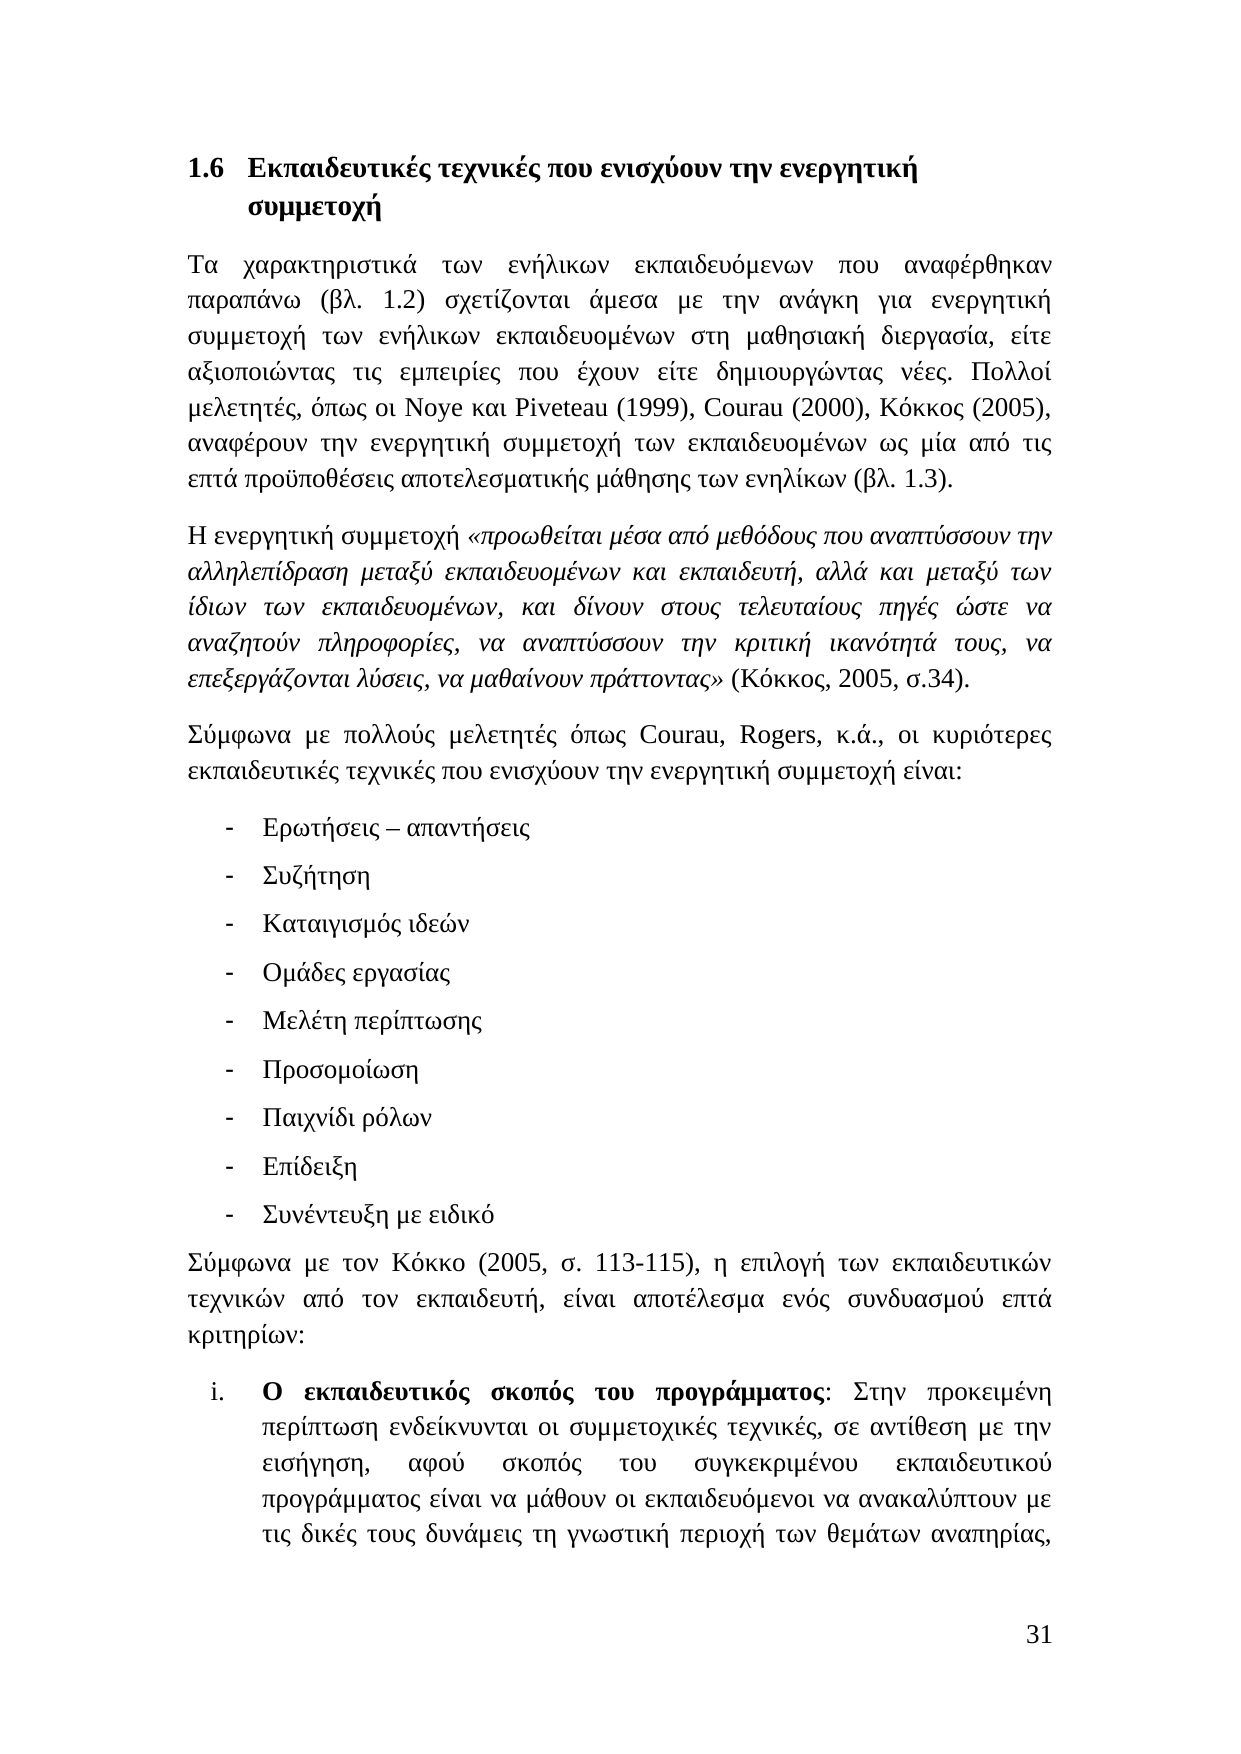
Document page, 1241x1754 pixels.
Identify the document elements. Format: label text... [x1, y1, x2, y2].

text Τα χαρακτηριστικά των ενήλικων εκπαιδευόμενων που αναφέρθηκαν παραπάνω (βλ. 1.2) σχετίζονται άμεσα με την ανάγκη για ενεργητική συμμετοχή των ενήλικων εκπαιδευομένων στη μαθησιακή διεργασία, είτε αξιοποιώντας τις εμπειρίες που έχουν είτε δημιουργώντας νέες. Πολλοί μελετητές, όπως οι Noye και Piveteau (1999), Courau (2000), Κόκκος (2005), αναφέρουν την ενεργητική συμμετοχή των εκπαιδευομένων ως μία από τις επτά προϋποθέσεις αποτελεσματικής μάθησης των ενηλίκων (βλ. 1.3). [187, 248, 1053, 493]
subtitle Εκπαιδευτικές τεχνικές που ενισχύουν την ενεργητική συμμετοχή [187, 150, 1053, 222]
text Ερωτήσεις – απαντήσεις [225, 811, 1053, 842]
text Συνέντευξη με ειδικό [225, 1198, 1053, 1229]
text Ομάδες εργασίας [225, 956, 1053, 987]
text Επίδειξη [225, 1150, 1053, 1181]
text Προσομοίωση [225, 1053, 1053, 1084]
text Παιχνίδι ρόλων [225, 1101, 1053, 1132]
text Σύμφωνα με πολλούς μελετητές όπως Courau, Rogers, κ.ά., οι κυριότερες εκπαιδευτικές τεχνικές που ενισχύουν την ενεργητική συμμετοχή είναι: [187, 718, 1053, 785]
text Σύμφωνα με τον Κόκκο (2005, σ. 113-115), η επιλογή των εκπαιδευτικών τεχνικών από τον εκπαιδευτή, είναι αποτέλεσμα ενός συνδυασμού επτά κριτηρίων: [187, 1247, 1053, 1349]
text Καταιγισμός ιδεών [225, 907, 1053, 939]
text Η ενεργητική συμμετοχή «προωθείται μέσα από μεθόδους που αναπτύσσουν την αλληλεπίδραση μεταξύ εκπαιδευομένων και εκπαιδευτή, αλλά και μεταξύ των ίδιων των εκπαιδευομένων, και δίνουν στους τελευταίους πηγές ώστε να αναζητούν πληροφορίες, να αναπτύσσουν την κριτική ικανότητά τους, να επεξεργάζονται λύσεις, να μαθαίνουν πράττοντας» (Κόκκος, 2005, σ.34). [187, 519, 1053, 693]
text Μελέτη περίπτωσης [225, 1004, 1053, 1036]
text Συζήτηση [225, 859, 1053, 890]
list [225, 1374, 1053, 1549]
